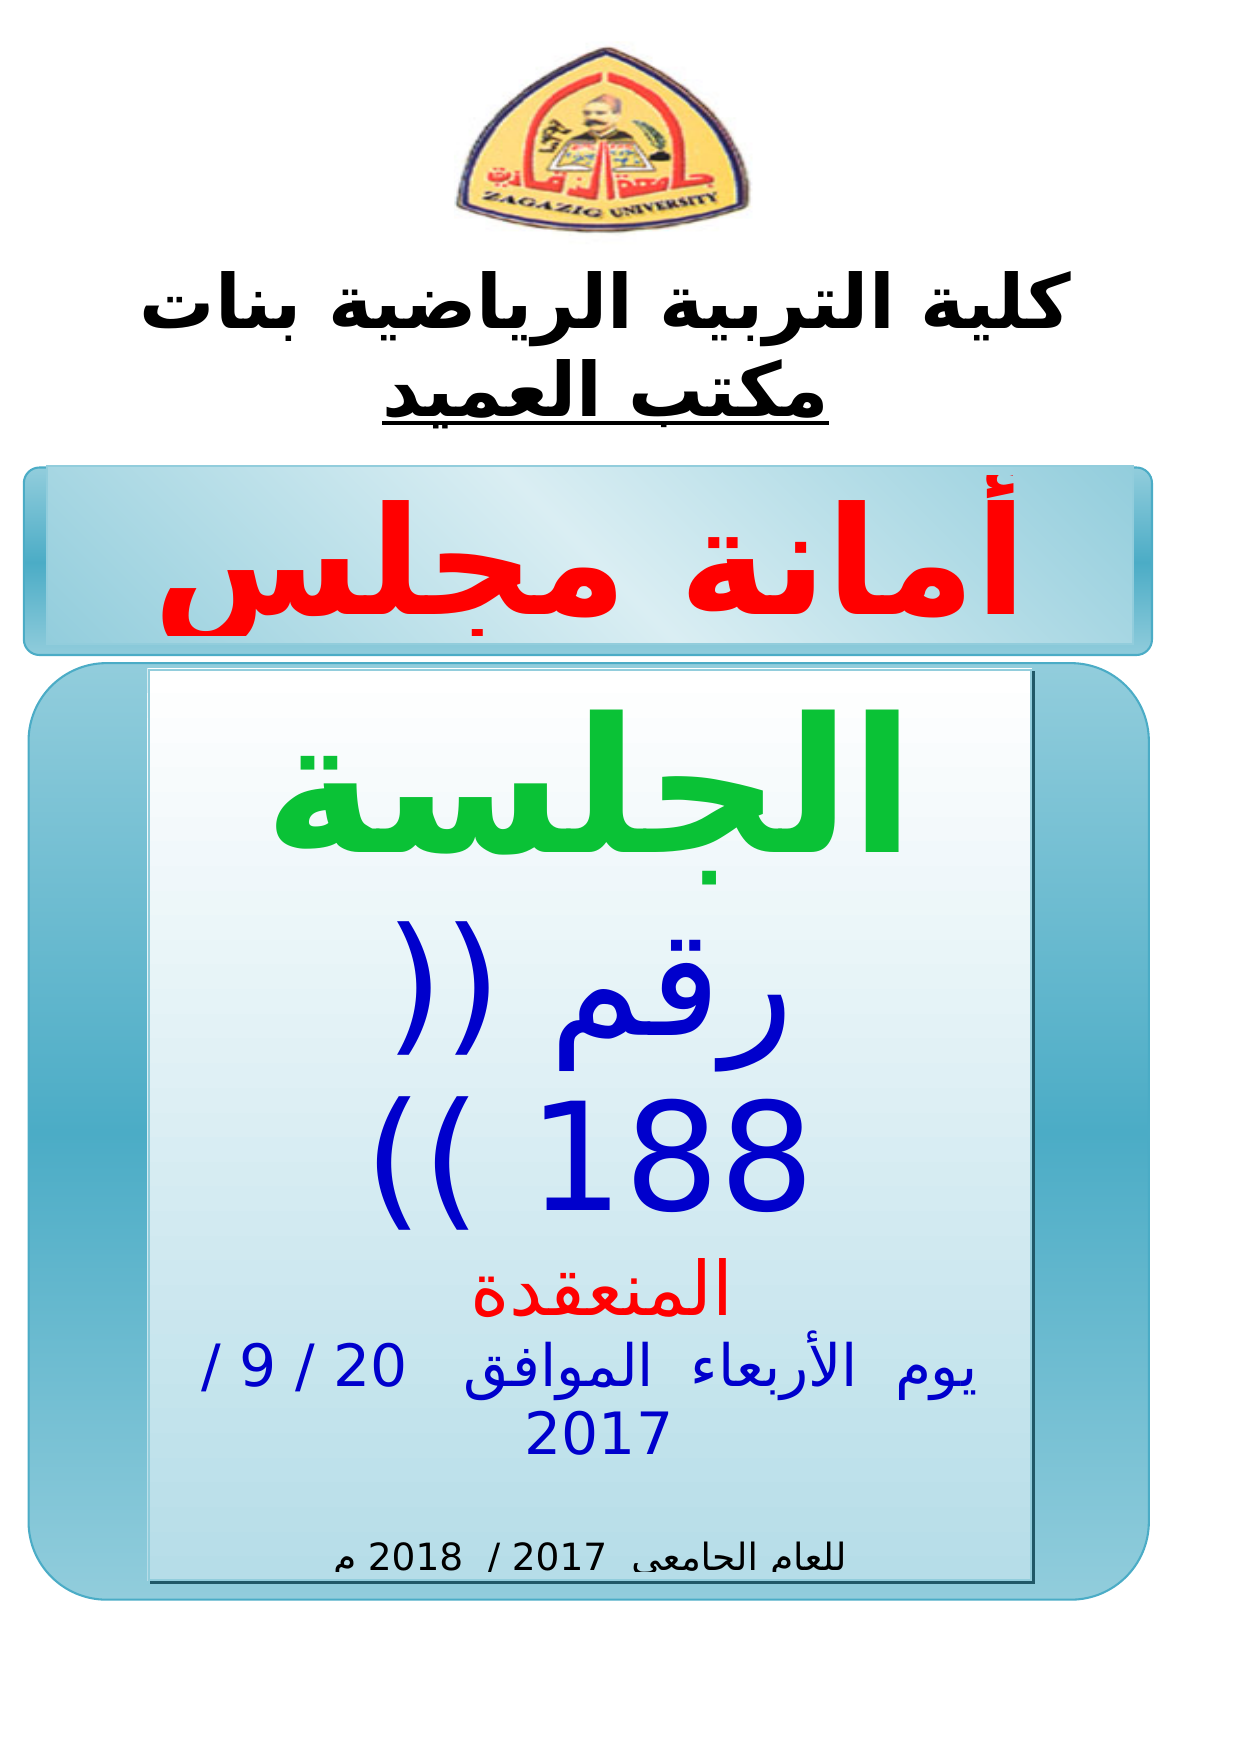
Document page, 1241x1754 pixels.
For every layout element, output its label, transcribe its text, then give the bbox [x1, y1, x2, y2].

text مكتب العميد [118, 347, 1093, 434]
picture [453, 29, 757, 260]
text كلية التربية الرياضية بنات [118, 259, 1093, 347]
